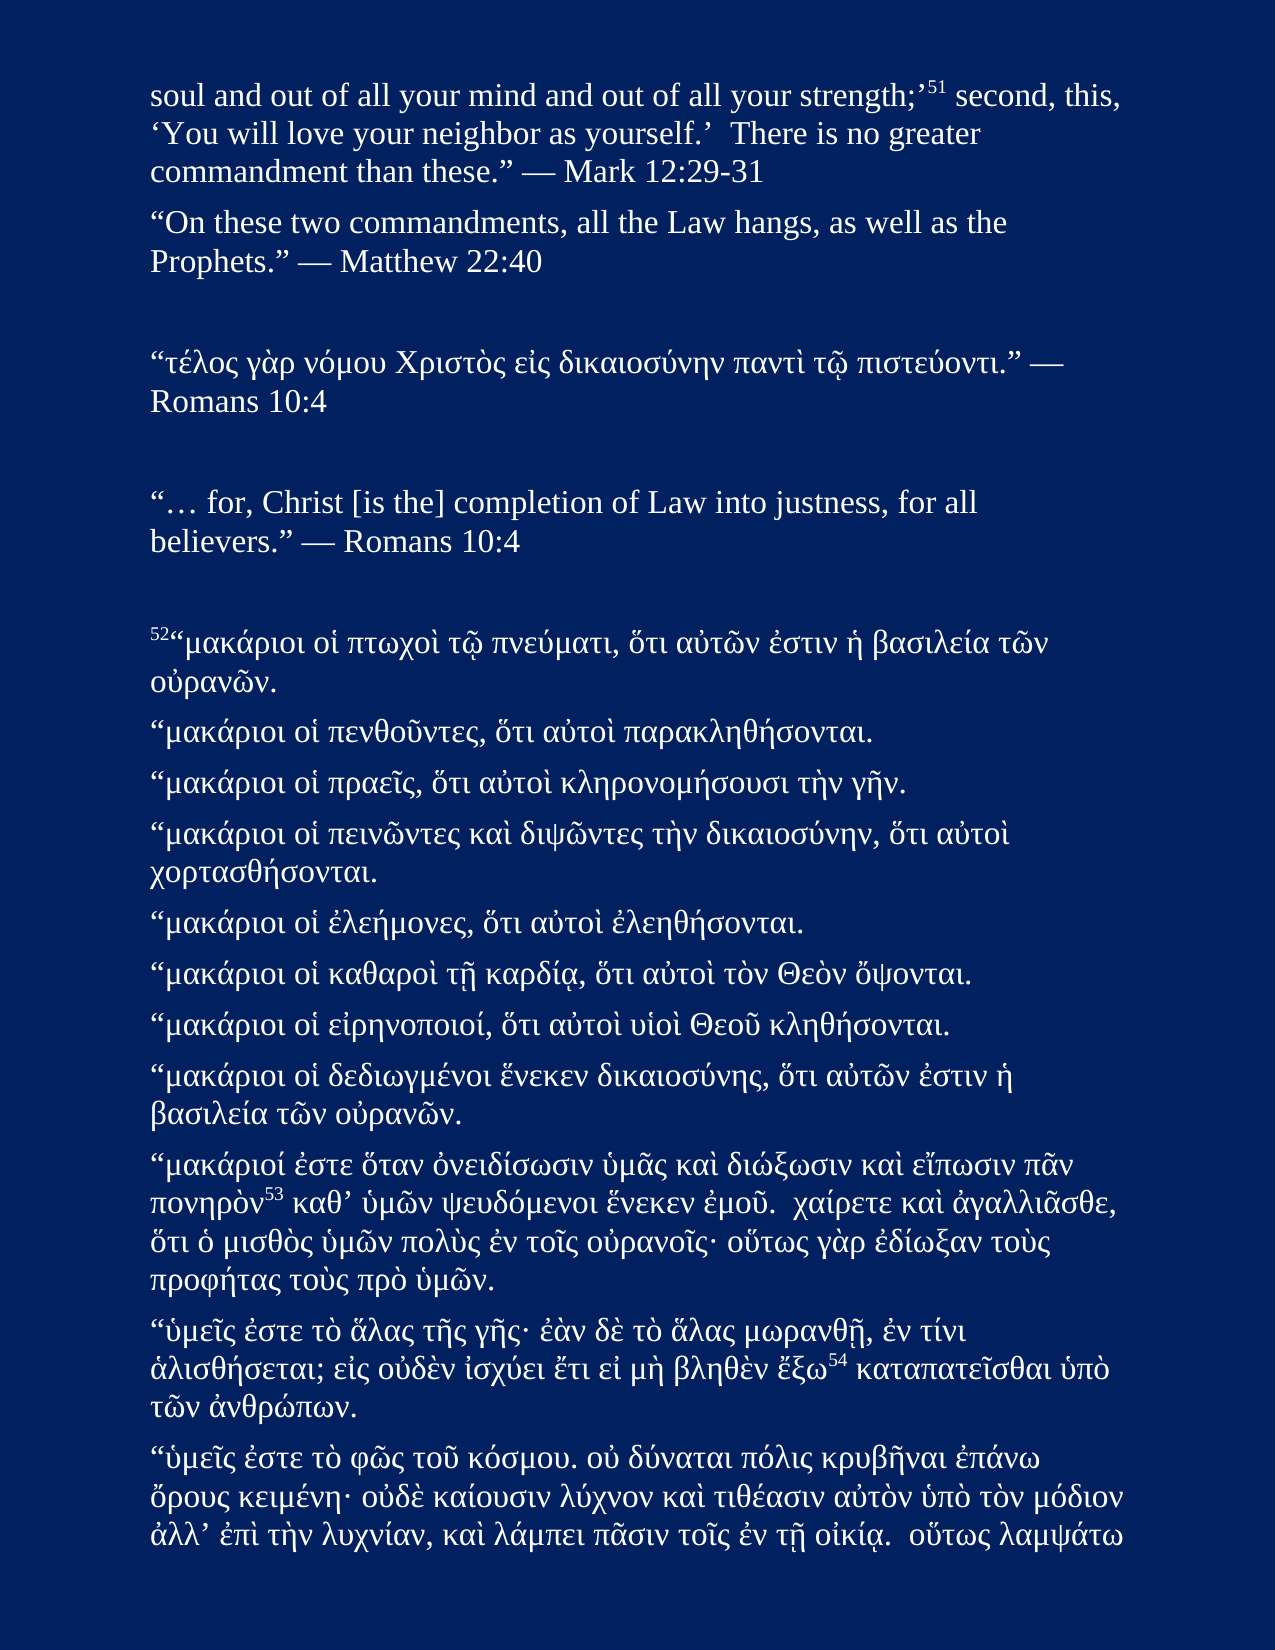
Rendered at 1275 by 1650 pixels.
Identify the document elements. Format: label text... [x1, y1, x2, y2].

text “On these two commandments, all the Law hangs, as well as the Prophets.” — Matthew 22:40 [150, 202, 1125, 279]
text “τέλος γὰρ νόμου Χριστὸς εἰς δικαιοσύνην παντὶ τῷ πιστεύοντι.” — Romans 10:4 [150, 342, 1125, 419]
text “μακάριοι οἱ πραεῖς, ὅτι αὐτοὶ κληρονομήσουσι τὴν γῆν. [150, 762, 1125, 801]
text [150, 75, 1125, 190]
text “μακάριοι οἱ πτωχοὶ τῷ πνεύματι, ὅτι αὐτῶν ἐστιν ἡ βασιλεία τῶν οὐρανῶν. [150, 622, 1125, 699]
text “… for, Christ [is the] completion of Law into justness, for all believers.” — Romans 10:4 [150, 482, 1125, 559]
text “μακάριοι οἱ πεινῶντες καὶ διψῶντες τὴν δικαιοσύνην, ὅτι αὐτοὶ χορτασθήσονται. [150, 813, 1125, 890]
text “μακάριοι οἱ καθαροὶ τῇ καρδίᾳ, ὅτι αὐτοὶ τὸν Θεὸν ὄψονται. [150, 953, 1125, 992]
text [150, 1437, 1125, 1552]
text “μακάριοί ἐστε ὅταν ὀνειδίσωσιν ὑμᾶς καὶ διώξωσιν καὶ εἴπωσιν πᾶν πονηρὸν καθ’ ὑμῶν ψευδόμενοι ἕνεκεν ἐμοῦ. χαίρετε καὶ ἀγαλλιᾶσθε, ὅτι ὁ μισθὸς ὑμῶν πολὺς ἐν τοῖς οὐρανοῖς· οὕτως γὰρ ἐδίωξαν τοὺς προφήτας τοὺς πρὸ ὑμῶν. [150, 1144, 1125, 1297]
text “μακάριοι οἱ δεδιωγμένοι ἕνεκεν δικαιοσύνης, ὅτι αὐτῶν ἐστιν ἡ βασιλεία τῶν οὐρανῶν. [150, 1055, 1125, 1132]
text “μακάριοι οἱ ἐλεήμονες, ὅτι αὐτοὶ ἐλεηθήσονται. [150, 902, 1125, 941]
text “ὑμεῖς ἐστε τὸ ἅλας τῆς γῆς· ἐὰν δὲ τὸ ἅλας μωρανθῇ, ἐν τίνι ἁλισθήσεται; εἰς οὐδὲν ἰσχύει ἔτι εἰ μὴ βληθὲν ἔξω καταπατεῖσθαι ὑπὸ τῶν ἀνθρώπων. [150, 1310, 1125, 1425]
text “μακάριοι οἱ πενθοῦντες, ὅτι αὐτοὶ παρακληθήσονται. [150, 712, 1125, 750]
text “μακάριοι οἱ εἰρηνοποιοί, ὅτι αὐτοὶ υἱοὶ Θεοῦ κληθήσονται. [150, 1004, 1125, 1042]
